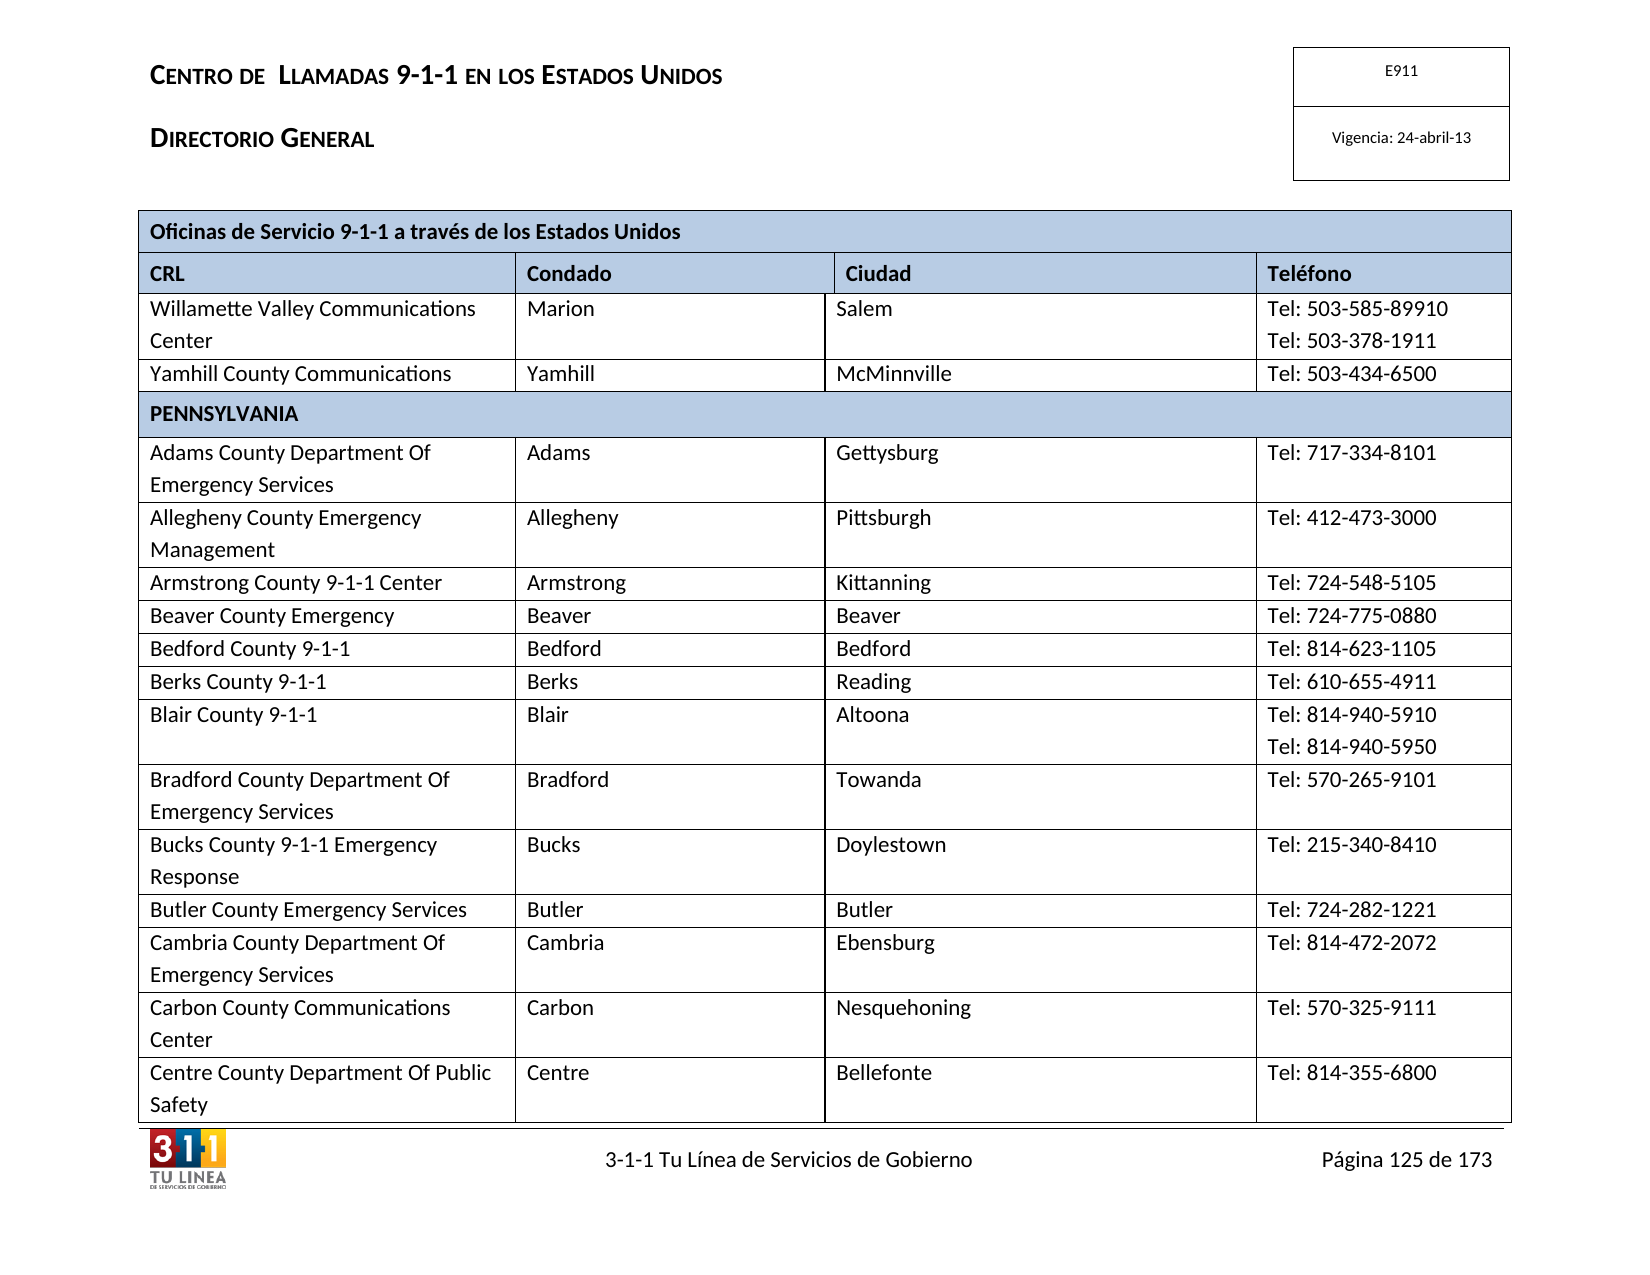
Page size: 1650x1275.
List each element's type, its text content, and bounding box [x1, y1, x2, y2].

table_cell Ciudad [835, 253, 1256, 293]
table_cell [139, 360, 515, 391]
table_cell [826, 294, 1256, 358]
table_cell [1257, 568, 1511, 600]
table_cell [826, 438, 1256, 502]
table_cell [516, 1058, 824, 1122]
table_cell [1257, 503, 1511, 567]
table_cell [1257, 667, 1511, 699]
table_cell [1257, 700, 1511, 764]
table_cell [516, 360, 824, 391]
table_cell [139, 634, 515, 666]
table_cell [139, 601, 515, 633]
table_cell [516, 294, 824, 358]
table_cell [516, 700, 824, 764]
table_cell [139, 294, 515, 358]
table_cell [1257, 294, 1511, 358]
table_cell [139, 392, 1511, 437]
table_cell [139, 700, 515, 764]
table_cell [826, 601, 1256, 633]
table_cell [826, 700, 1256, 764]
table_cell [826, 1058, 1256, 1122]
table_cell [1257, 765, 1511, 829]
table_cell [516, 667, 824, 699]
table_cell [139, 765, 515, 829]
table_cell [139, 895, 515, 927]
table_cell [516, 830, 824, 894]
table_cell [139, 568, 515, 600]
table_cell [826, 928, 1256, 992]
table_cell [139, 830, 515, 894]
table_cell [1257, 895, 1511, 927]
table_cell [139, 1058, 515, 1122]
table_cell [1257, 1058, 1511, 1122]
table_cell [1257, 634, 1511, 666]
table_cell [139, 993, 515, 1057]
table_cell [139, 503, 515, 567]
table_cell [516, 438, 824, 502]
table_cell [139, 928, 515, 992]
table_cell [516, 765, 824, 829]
table_cell Condado [516, 253, 834, 293]
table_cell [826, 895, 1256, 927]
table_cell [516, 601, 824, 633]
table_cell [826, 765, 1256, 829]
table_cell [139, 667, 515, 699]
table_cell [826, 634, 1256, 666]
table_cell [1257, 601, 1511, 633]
table_cell CRL [139, 253, 515, 293]
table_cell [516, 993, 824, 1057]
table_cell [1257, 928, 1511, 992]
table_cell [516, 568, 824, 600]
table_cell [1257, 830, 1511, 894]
table_header Oficinas de Servicio 9-1-1 a través de los Estados Unidos [139, 211, 1511, 252]
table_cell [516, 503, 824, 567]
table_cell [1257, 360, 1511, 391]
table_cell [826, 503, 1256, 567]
table_cell Teléfono [1257, 253, 1511, 293]
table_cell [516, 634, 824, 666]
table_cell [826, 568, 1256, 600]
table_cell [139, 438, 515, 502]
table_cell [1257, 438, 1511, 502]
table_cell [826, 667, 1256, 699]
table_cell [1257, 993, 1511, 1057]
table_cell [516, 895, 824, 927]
picture [150, 1129, 226, 1189]
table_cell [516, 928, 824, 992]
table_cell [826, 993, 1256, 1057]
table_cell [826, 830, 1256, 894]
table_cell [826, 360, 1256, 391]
